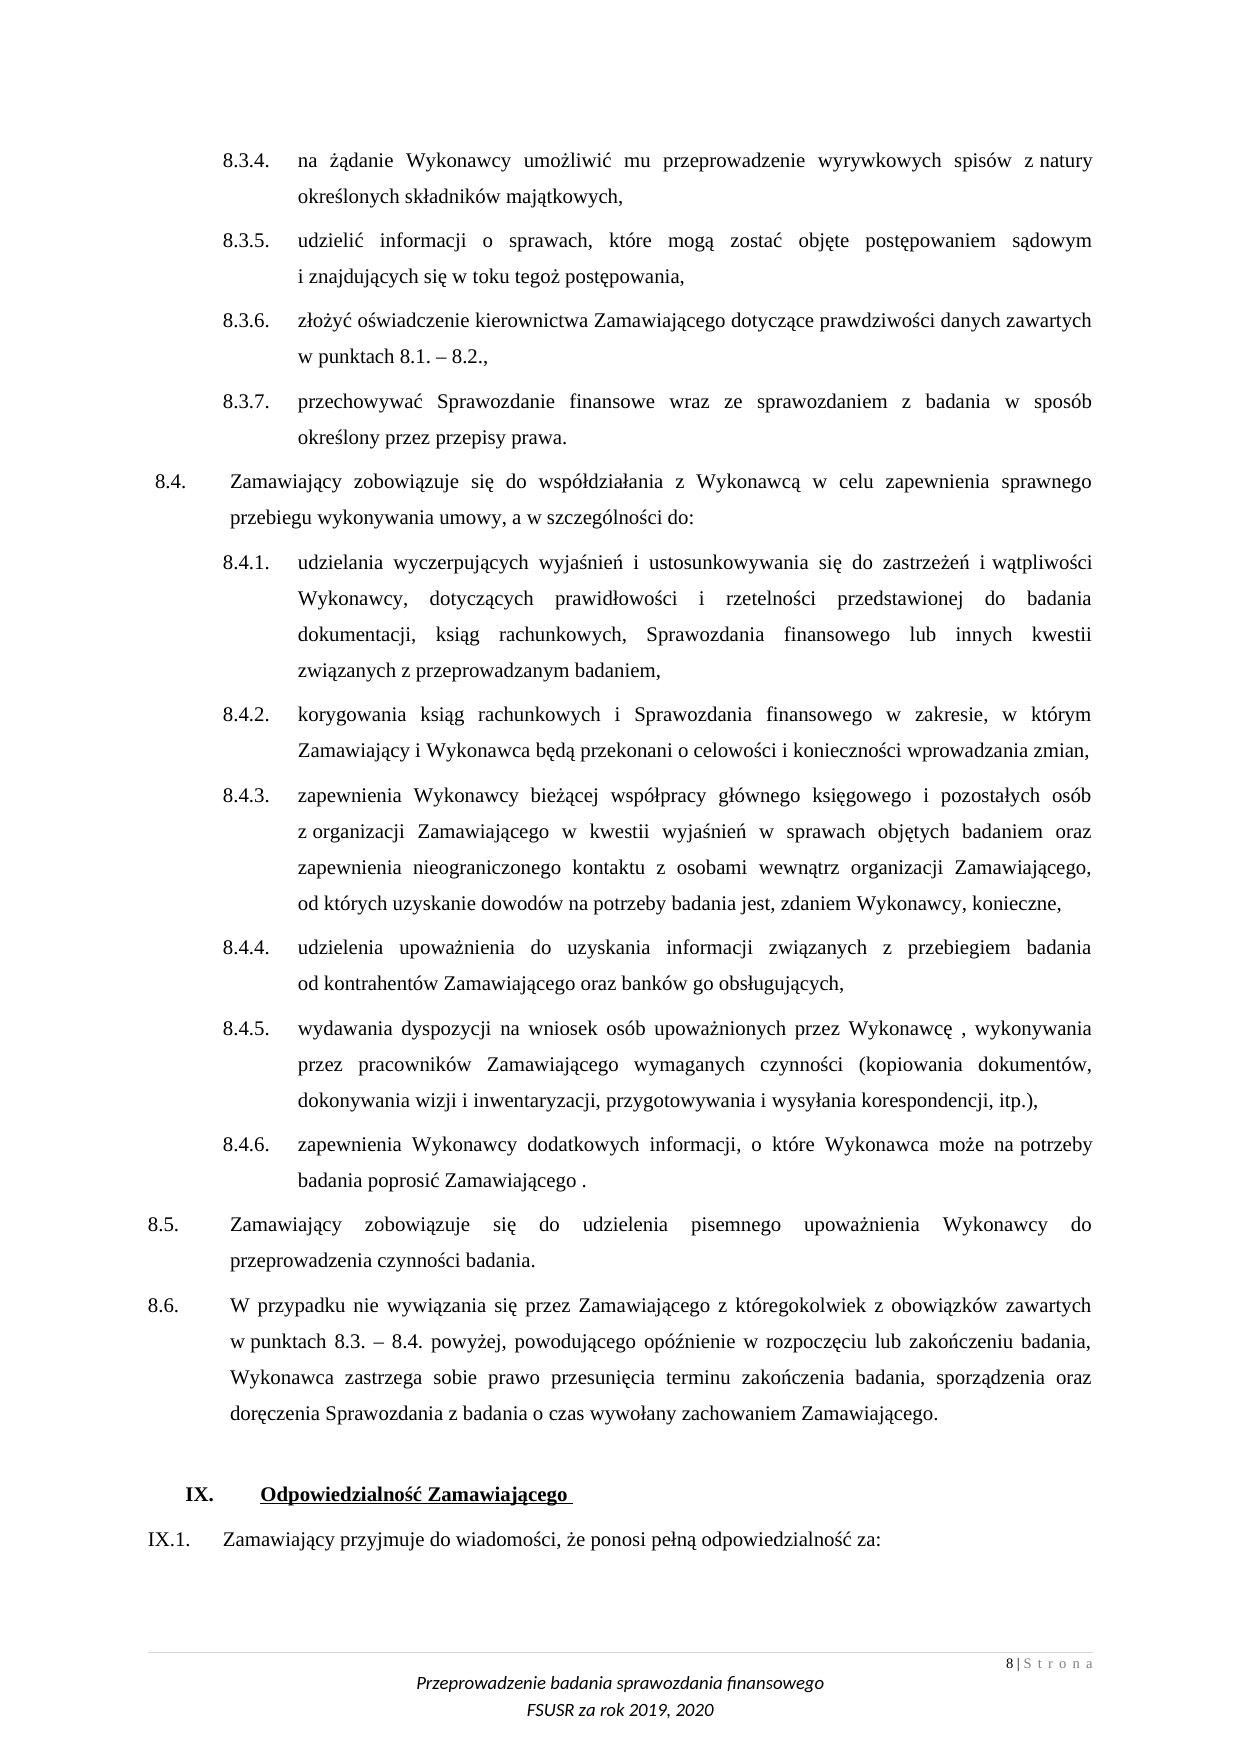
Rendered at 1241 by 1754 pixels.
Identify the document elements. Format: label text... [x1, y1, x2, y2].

list zapewnienia Wykonawcy bieżącej współpracy głównego księgowego i pozostałych osób z organizacji Zamawiającego w kwestii wyjaśnień w sprawach objętych badaniem oraz zapewnienia nieograniczonego kontaktu z osobami wewnątrz organizacji Zamawiającego, od których uzyskanie dowodów na potrzeby badania jest, zdaniem Wykonawcy, konieczne, [223, 783, 1093, 915]
list zapewnienia Wykonawcy dodatkowych informacji, o które Wykonawca może na potrzeby badania poprosić Zamawiającego . [223, 1132, 1093, 1192]
list wydawania dyspozycji na wniosek osób upoważnionych przez Wykonawcę , wykonywania przez pracowników Zamawiającego wymaganych czynności (kopiowania dokumentów, dokonywania wizji i inwentaryzacji, przygotowywania i wysyłania korespondencji, itp.), [223, 1016, 1093, 1112]
list Zamawiający zobowiązuje się do udzielenia pisemnego upoważnienia Wykonawcy do przeprowadzenia czynności badania. [148, 1212, 1093, 1272]
list Zamawiający zobowiązuje się do współdziałania z Wykonawcą w celu zapewnienia sprawnego przebiegu wykonywania umowy, a w szczególności do: [155, 469, 1093, 529]
list udzielania wyczerpujących wyjaśnień i ustosunkowywania się do zastrzeżeń i wątpliwości Wykonawcy, dotyczących prawidłowości i rzetelności przedstawionej do badania dokumentacji, ksiąg rachunkowych, Sprawozdania finansowego lub innych kwestii związanych z przeprowadzanym badaniem, [223, 550, 1093, 682]
list udzielić informacji o sprawach, które mogą zostać objęte postępowaniem sądowym i znajdujących się w toku tegoż postępowania, [223, 228, 1093, 288]
list korygowania ksiąg rachunkowych i Sprawozdania finansowego w zakresie, w którym Zamawiający i Wykonawca będą przekonani o celowości i konieczności wprowadzania zmian, [223, 702, 1093, 762]
list W przypadku nie wywiązania się przez Zamawiającego z któregokolwiek z obowiązków zawartych w punktach 8.3. – 8.4. powyżej, powodującego opóźnienie w rozpoczęciu lub zakończeniu badania, Wykonawca zastrzega sobie prawo przesunięcia terminu zakończenia badania, sporządzenia oraz doręczenia Sprawozdania z badania o czas wywołany zachowaniem Zamawiającego. [148, 1293, 1093, 1425]
list Zamawiający przyjmuje do wiadomości, że ponosi pełną odpowiedzialność za: [148, 1527, 1093, 1551]
list na żądanie Wykonawcy umożliwić mu przeprowadzenie wyrywkowych spisów z natury określonych składników majątkowych, [223, 148, 1093, 208]
list Odpowiedzialność Zamawiającego [185, 1482, 1093, 1506]
list złożyć oświadczenie kierownictwa Zamawiającego dotyczące prawdziwości danych zawartych w punktach 8.1. – 8.2., [223, 308, 1093, 368]
list udzielenia upoważnienia do uzyskania informacji związanych z przebiegiem badania od kontrahentów Zamawiającego oraz banków go obsługujących, [223, 935, 1093, 995]
list przechowywać Sprawozdanie finansowe wraz ze sprawozdaniem z badania w sposób określony przez przepisy prawa. [223, 389, 1093, 449]
